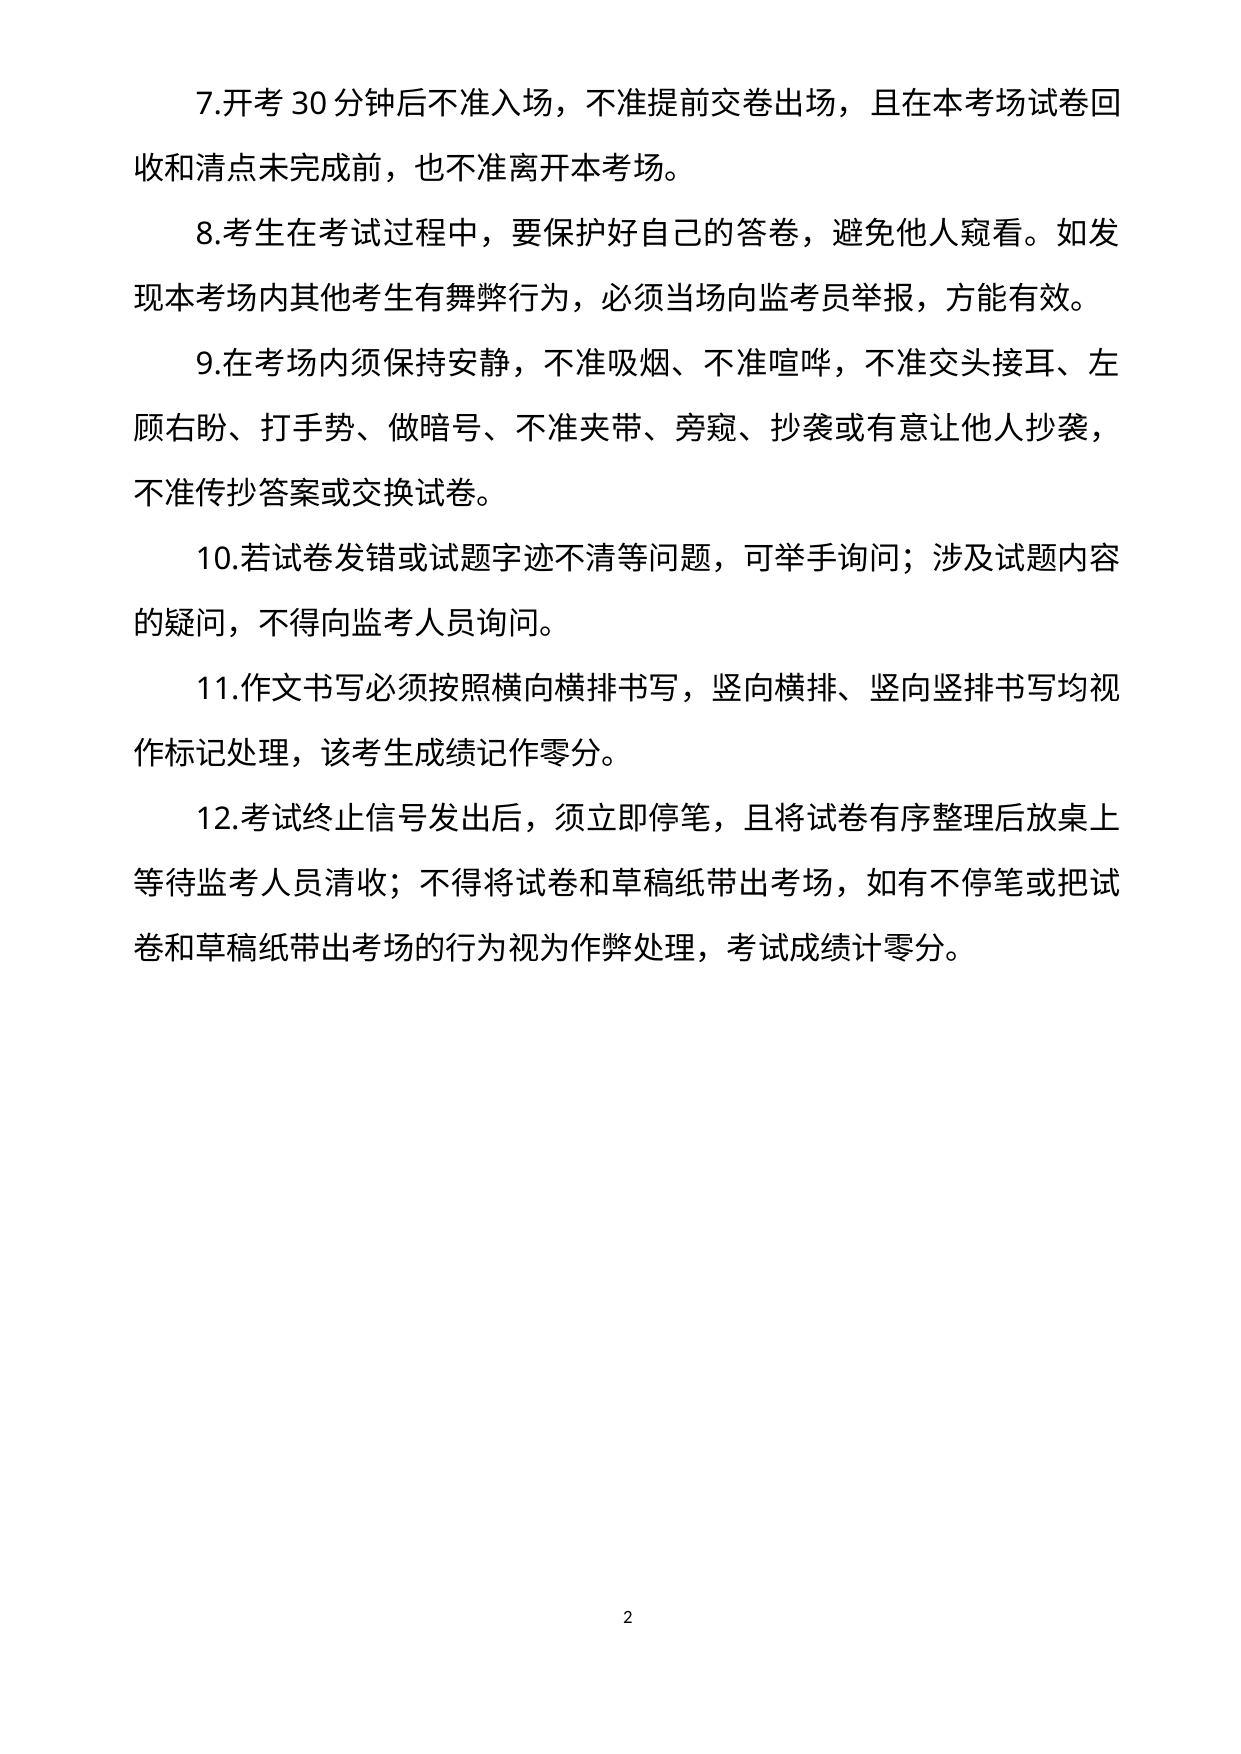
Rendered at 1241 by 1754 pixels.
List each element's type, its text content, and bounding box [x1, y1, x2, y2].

text 11.作文书写必须按照横向横排书写，竖向横排、竖向竖排书写均视作标记处理，该考生成绩记作零分。 [133, 653, 1122, 783]
text 7.开考30分钟后不准入场，不准提前交卷出场，且在本考场试卷回收和清点未完成前，也不准离开本考场。 [133, 68, 1122, 198]
text 9.在考场内须保持安静，不准吸烟、不准喧哗，不准交头接耳、左顾右盼、打手势、做暗号、不准夹带、旁窥、抄袭或有意让他人抄袭，不准传抄答案或交换试卷。 [133, 328, 1122, 523]
text 12.考试终止信号发出后，须立即停笔，且将试卷有序整理后放桌上等待监考人员清收；不得将试卷和草稿纸带出考场，如有不停笔或把试卷和草稿纸带出考场的行为视为作弊处理，考试成绩计零分。 [133, 783, 1122, 978]
text 8.考生在考试过程中，要保护好自己的答卷，避免他人窥看。如发现本考场内其他考生有舞弊行为，必须当场向监考员举报，方能有效。 [133, 198, 1122, 328]
text 10.若试卷发错或试题字迹不清等问题，可举手询问；涉及试题内容的疑问，不得向监考人员询问。 [133, 523, 1122, 653]
